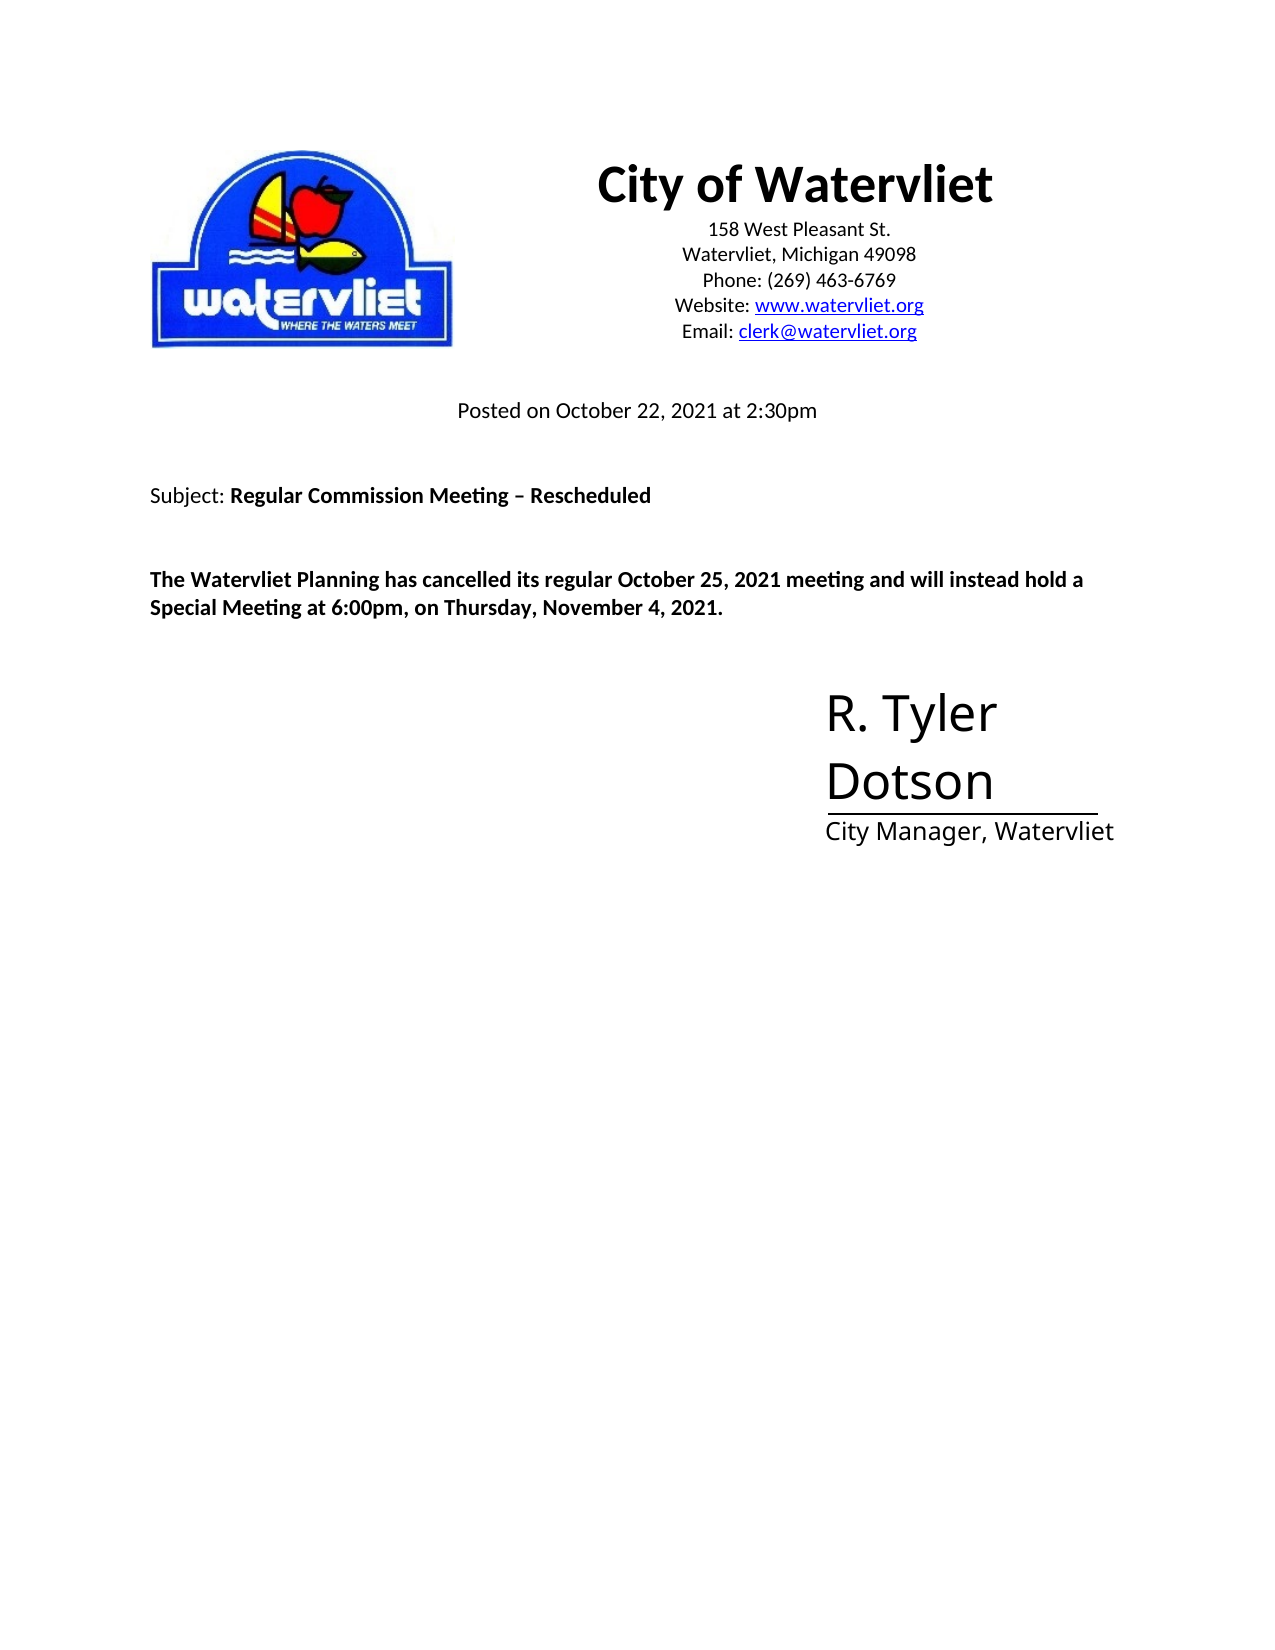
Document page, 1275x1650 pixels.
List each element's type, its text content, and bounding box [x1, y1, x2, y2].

text 158 West Pleasant St. [455, 216, 1125, 242]
text City Manager, Watervliet [150, 814, 1125, 848]
text City of Watervliet [455, 150, 1125, 216]
text Email: clerk@watervliet.org [455, 318, 1125, 343]
text Watervliet, Michigan 49098 [455, 242, 1125, 267]
text Subject: Regular Commission Meeting – Rescheduled [150, 481, 1125, 509]
text Phone: (269) 463-6769 [455, 267, 1125, 292]
text Website: www.watervliet.org [455, 292, 1125, 318]
text R. Tyler Dotson [825, 678, 1125, 814]
picture [150, 150, 455, 349]
text The Watervliet Planning has cancelled its regular October 25, 2021 meeting and will instead hold a Special Meeting at 6:00pm, on Thursday, November 4, 2021. [150, 565, 1125, 621]
text Posted on October 22, 2021 at 2:30pm [150, 397, 1125, 425]
